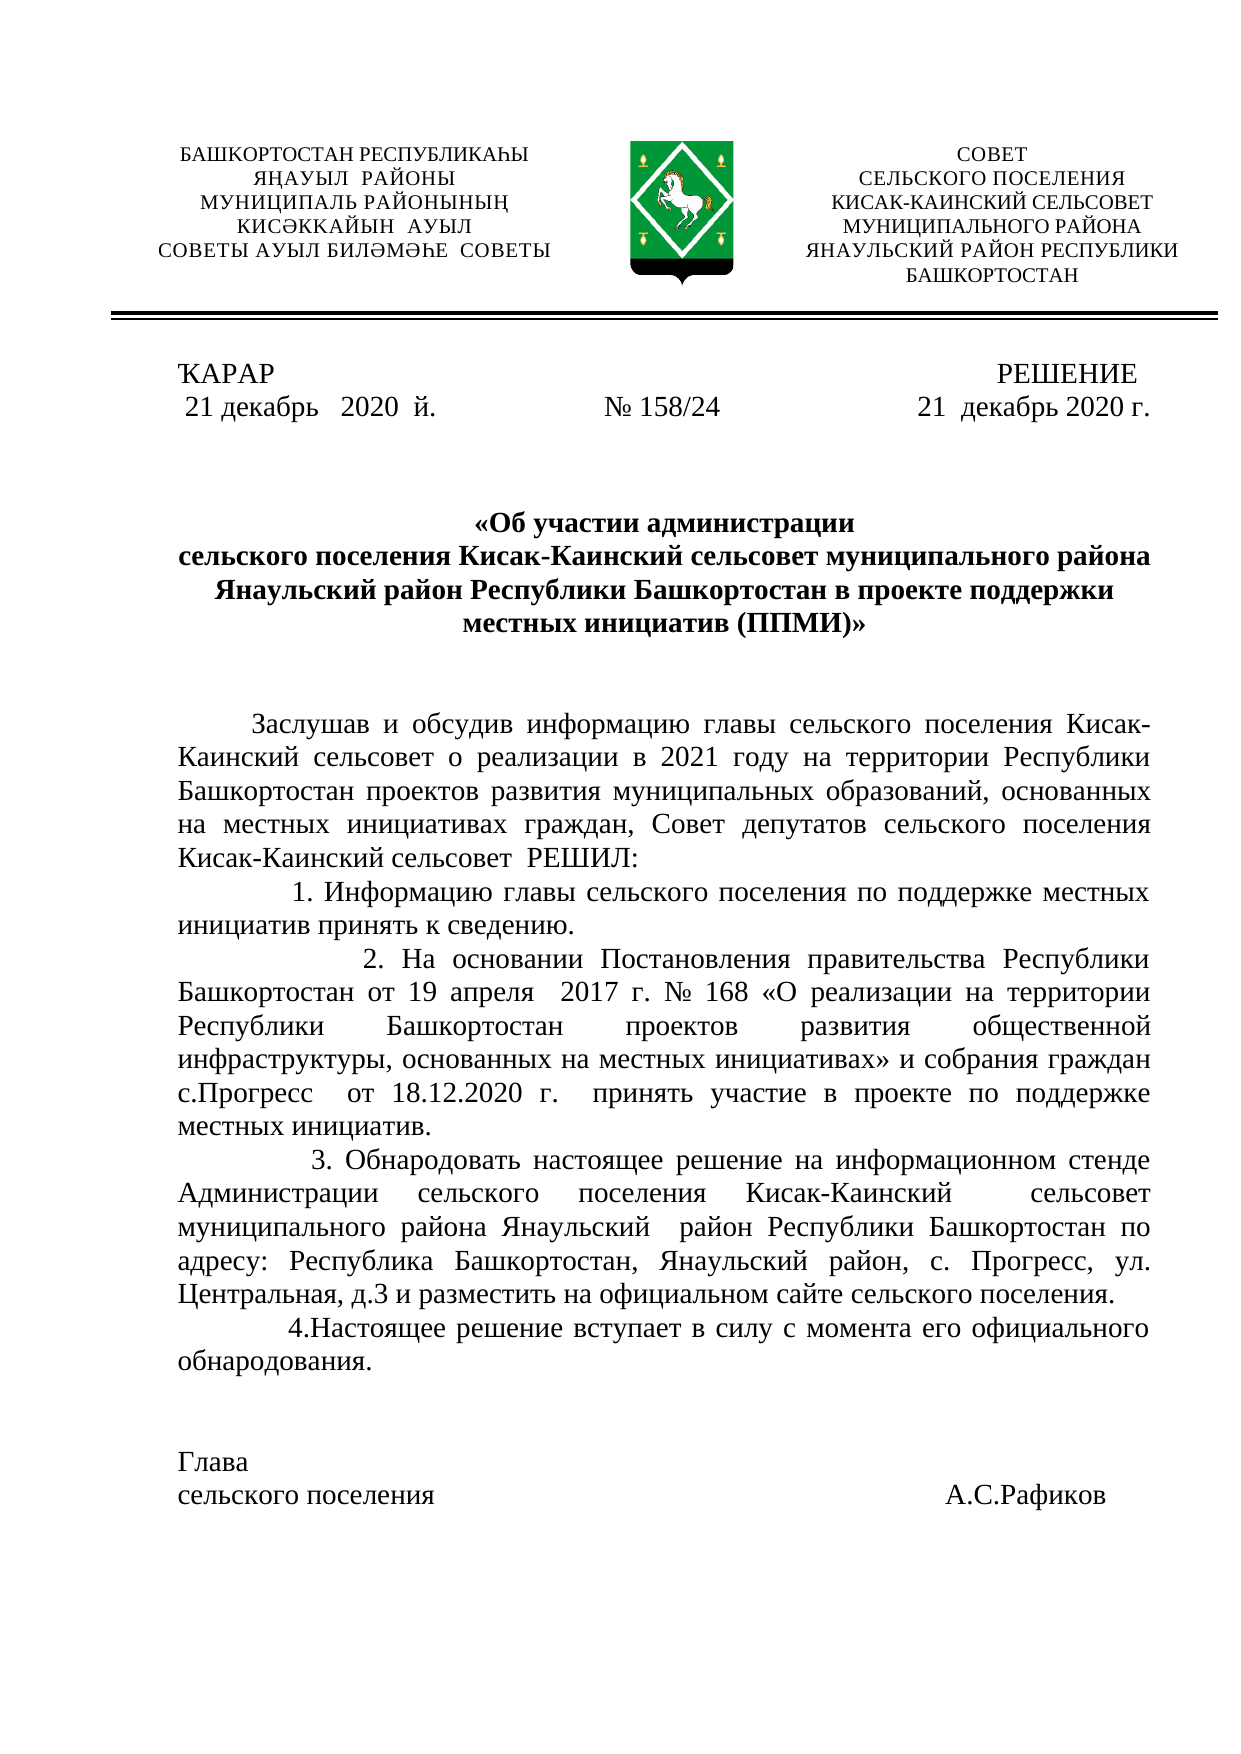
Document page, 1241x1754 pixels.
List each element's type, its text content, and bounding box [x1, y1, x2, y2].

text Глава [177, 1444, 1152, 1477]
text сельского поселения Кисак-Каинский сельсовет муниципального района Янаульский район Республики Башкортостан в проекте поддержки местных инициатив (ППМИ)» [177, 538, 1152, 639]
text 2. На основании Постановления правительства Республики Башкортостан от 19 апреля 2017 г. № 168 «О реализации на территории Республики Башкортостан проектов развития общественной инфраструктуры, основанных на местных инициативах» и собрания граждан с.Прогресс от 18.12.2020 г. принять участие в проекте по поддержке местных инициатив. [177, 941, 1152, 1142]
text 1. Информацию главы сельского поселения по поддержке местных инициатив принять к сведению. [177, 874, 1152, 941]
text 4.Настоящее решение вступает в силу с момента его официального обнародования. [177, 1310, 1152, 1377]
text 3. Обнародовать настоящее решение на информационном стенде Администрации сельского поселения Кисак-Каинский сельсовет муниципального района Янаульский район Республики Башкортостан по адресу: Республика Башкортостан, Янаульский район, с. Прогресс, ул. Центральная, д.3 и разместить на официальном сайте сельского поселения. [177, 1142, 1152, 1310]
table_header БАШKОРТОСТАН РЕСПУБЛИКАҺЫ ЯҢАУЫЛ РАЙОНЫ МУНИЦИПАЛЬ РАЙОНЫНЫҢ КИCӘКKАЙЫН АУЫЛ СОВЕТЫ АУЫЛ БИЛӘМӘҺЕ СОВЕТЫ [111, 118, 598, 311]
table_header СОВЕТ сельского поселения КИСАК-КАИНСКИЙ СЕЛЬСОВЕТ МУНИЦИПАЛЬНОГО РАЙОНА ЯНАУЛЬСКИЙ РАЙОН РЕСПУБЛИКИ БАШКОРТОСТАН [766, 118, 1218, 311]
text 21 декабрь 2020 й. № 158/24 21 декабрь 2020 г. [177, 389, 1152, 423]
picture [630, 141, 734, 287]
text сельского поселения А.С.Рафиков [177, 1477, 1152, 1544]
text Заслушав и обсудив информацию главы сельского поселения Кисак-Каинский сельсовет о реализации в 2021 году на территории Республики Башкортостан проектов развития муниципальных образований, основанных на местных инициативах граждан, Совет депутатов сельского поселения Кисак-Каинский сельсовет РЕШИЛ: [177, 706, 1152, 874]
text ҠАРАР РЕШЕНИЕ [177, 356, 1152, 389]
text «Об участии администрации [177, 505, 1152, 538]
table_header [598, 118, 766, 311]
